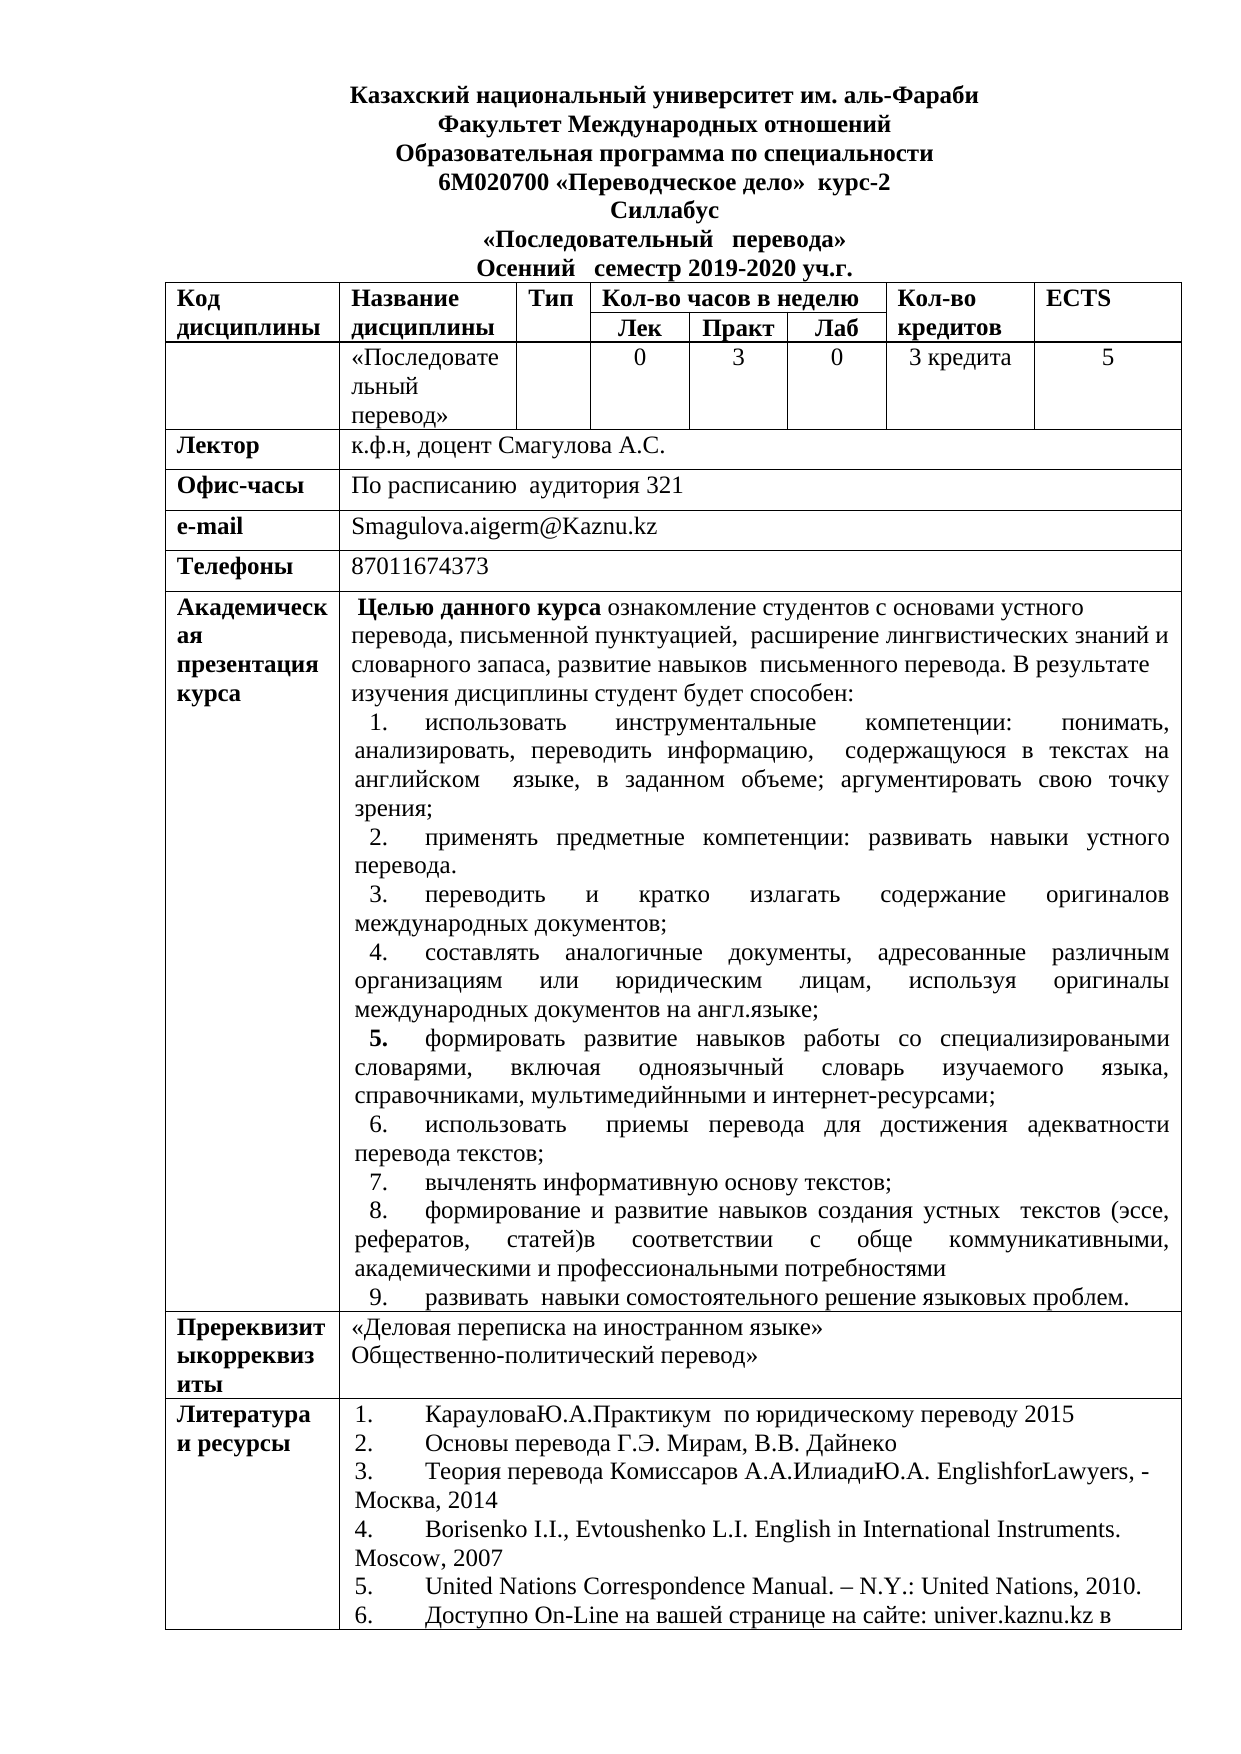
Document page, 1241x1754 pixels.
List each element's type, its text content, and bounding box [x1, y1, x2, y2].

table_cell ECTS [1035, 283, 1181, 341]
table_cell Офис-часы [166, 470, 339, 510]
text Образовательная программа по специальности [177, 138, 1152, 167]
text Казахский национальный университет им. аль-Фараби [177, 81, 1152, 109]
text Осенний семестр 2019-2020 уч.г. [177, 253, 1152, 282]
table_cell e-mail [166, 511, 339, 550]
text Факультет Международных отношений [177, 109, 1152, 138]
table_cell [166, 343, 339, 429]
table_cell «Деловая переписка на иностранном языке» Общественно-политический перевод» [340, 1312, 1181, 1398]
table_cell Академическая презентация курса [166, 592, 339, 1311]
table_cell Целью данного курса ознакомление студентов с основами устного перевода, письменной пунктуацией, расширение лингвистических знаний и словарного запаса, развитие навыков письменного перевода. В результате изучения дисциплины студент будет способен: использовать инструментальные компетенции: понимать, анализировать, переводить информацию, содержащуюся в текстах на английском языке, в заданном объеме; аргументировать свою точку зрения; применять предметные компетенции: развивать навыки устного перевода. переводить и кратко излагать содержание оригиналов международных документов; составлять аналогичные документы, адресованные различным организациям или юридическим лицам, используя оригиналы международных документов на англ.языке; формировать развитие навыков работы со специализироваными словарями, включая одноязычный словарь изучаемого языка, справочниками, мультимедийнными и интернет-ресурсами; использовать приемы перевода для достижения адекватности перевода текстов; вычленять информативную основу текстов; формирование и развитие навыков создания устных текстов (эссе, рефератов, статей)в соответствии с обще коммуникативными, академическими и профессиональными потребностями развивать навыки сомостоятельного решение языковых проблем. [340, 592, 1181, 1311]
text 6М020700 «Переводческое дело» курс-2 [177, 167, 1152, 196]
table_cell Smagulova.aigerm@Kaznu.kz [340, 511, 1181, 550]
table_cell 3 кредита [887, 343, 1034, 429]
table_cell Кол-во часов в неделю [591, 283, 886, 312]
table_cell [340, 1399, 1181, 1629]
text Силлабус [177, 196, 1152, 224]
table_cell 87011674373 [340, 551, 1181, 591]
table_cell 5 [1035, 343, 1181, 429]
table_cell Название дисциплины [340, 283, 516, 341]
table_cell Пререквизитыкорреквизиты [166, 1312, 339, 1398]
text «Последовательный перевода» [177, 224, 1152, 253]
table_cell Телефоны [166, 551, 339, 591]
table_cell 0 [591, 343, 689, 429]
table_cell 0 [788, 343, 886, 429]
table_cell Лектор [166, 430, 339, 469]
table_cell По расписанию аудитория 321 [340, 470, 1181, 510]
table_cell Практ [690, 313, 787, 341]
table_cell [166, 1399, 339, 1629]
table_cell 3 [690, 343, 787, 429]
table_cell Лаб [788, 313, 886, 341]
table_cell [517, 343, 590, 429]
table_cell «Последовательный перевод» [340, 343, 516, 429]
table_cell Код дисциплины [166, 283, 339, 341]
table_cell Тип [517, 283, 590, 341]
table_cell к.ф.н, доцент Смагулова А.С. [340, 430, 1181, 469]
table_cell Кол-во кредитов [887, 283, 1034, 341]
table_cell Лек [591, 313, 689, 341]
